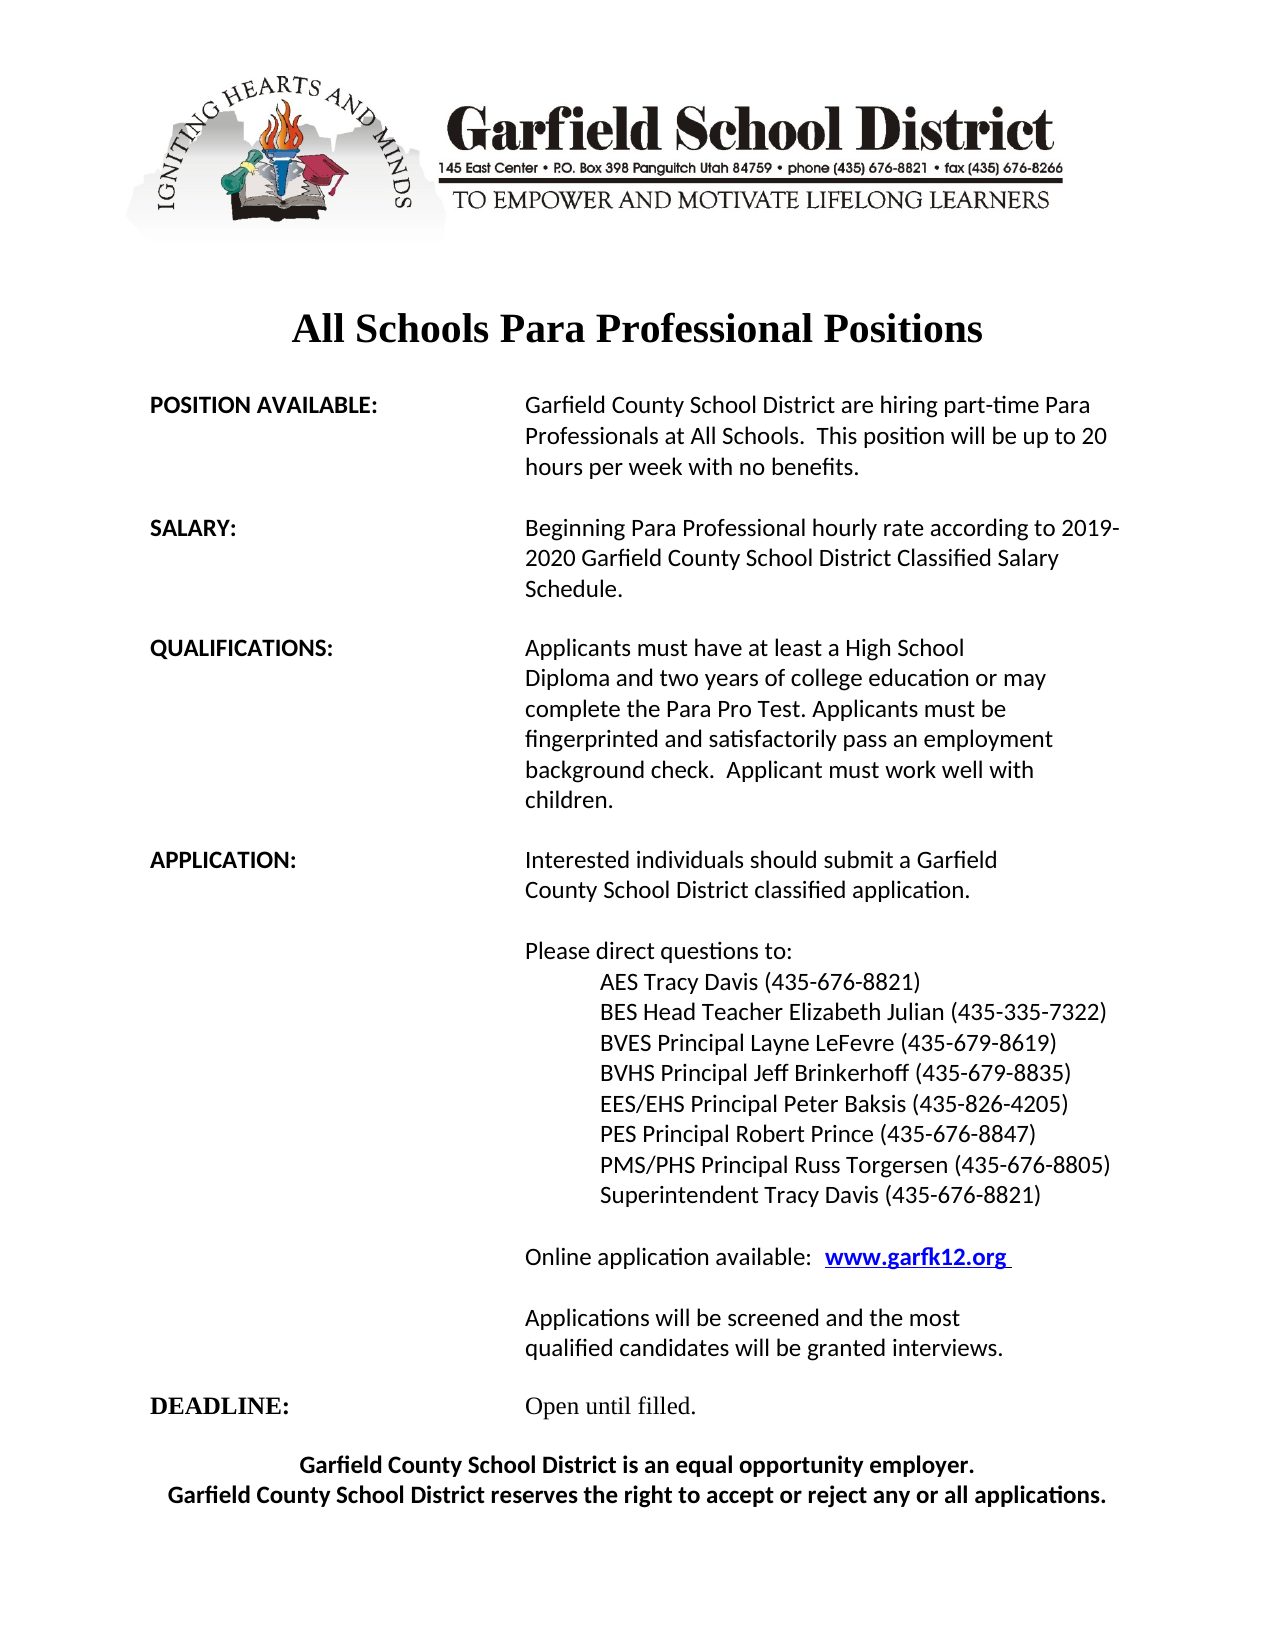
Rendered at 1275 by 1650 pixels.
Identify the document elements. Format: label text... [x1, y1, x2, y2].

text Online application available: www.garfk12.org [450, 1241, 1125, 1271]
text complete the Para Pro Test. Applicants must be fingerprinted and satisfactorily pass an employment background check. Applicant must work well with children. [525, 693, 1125, 815]
text Superintendent Tracy Davis (435-676-8821) [525, 1179, 1125, 1210]
text Garfield County School District is an equal opportunity employer. [150, 1449, 1125, 1479]
text Diploma and two years of college education or may [450, 662, 1125, 693]
text PES Principal Robert Prince (435-676-8847) [450, 1118, 1125, 1149]
text APPLICATION: Interested individuals should submit a Garfield [150, 844, 1125, 874]
text qualified candidates will be granted interviews. [450, 1332, 1125, 1363]
text SALARY: Beginning Para Professional hourly rate according to 2019-2020 Garfield County School District Classified Salary Schedule. [150, 512, 1125, 603]
text BVHS Principal Jeff Brinkerhoff (435-679-8835) [450, 1057, 1125, 1088]
text Please direct questions to: [450, 935, 1125, 966]
text EES/EHS Principal Peter Baksis (435-826-4205) [450, 1088, 1125, 1118]
text AES Tracy Davis (435-676-8821) [450, 966, 1125, 996]
text QUALIFICATIONS: Applicants must have at least a High School [150, 632, 1125, 662]
picture [125, 76, 1063, 286]
text BES Head Teacher Elizabeth Julian (435-335-7322) [450, 996, 1125, 1027]
text POSITION AVAILABLE: Garfield County School District are hiring part-time Para Professionals at All Schools. This position will be up to 20 hours per week with no benefits. [150, 389, 1125, 481]
text BVES Principal Layne LeFevre (435-679-8619) [450, 1027, 1125, 1057]
text DEADLINE: Open until filled. [150, 1391, 1125, 1420]
text Applications will be screened and the most [450, 1302, 1125, 1332]
text PMS/PHS Principal Russ Torgersen (435-676-8805) [450, 1149, 1125, 1179]
text All Schools Para Professional Positions [150, 303, 1125, 351]
text Garfield County School District reserves the right to accept or reject any or all applications. [150, 1479, 1125, 1510]
text County School District classified application. [450, 874, 1125, 905]
